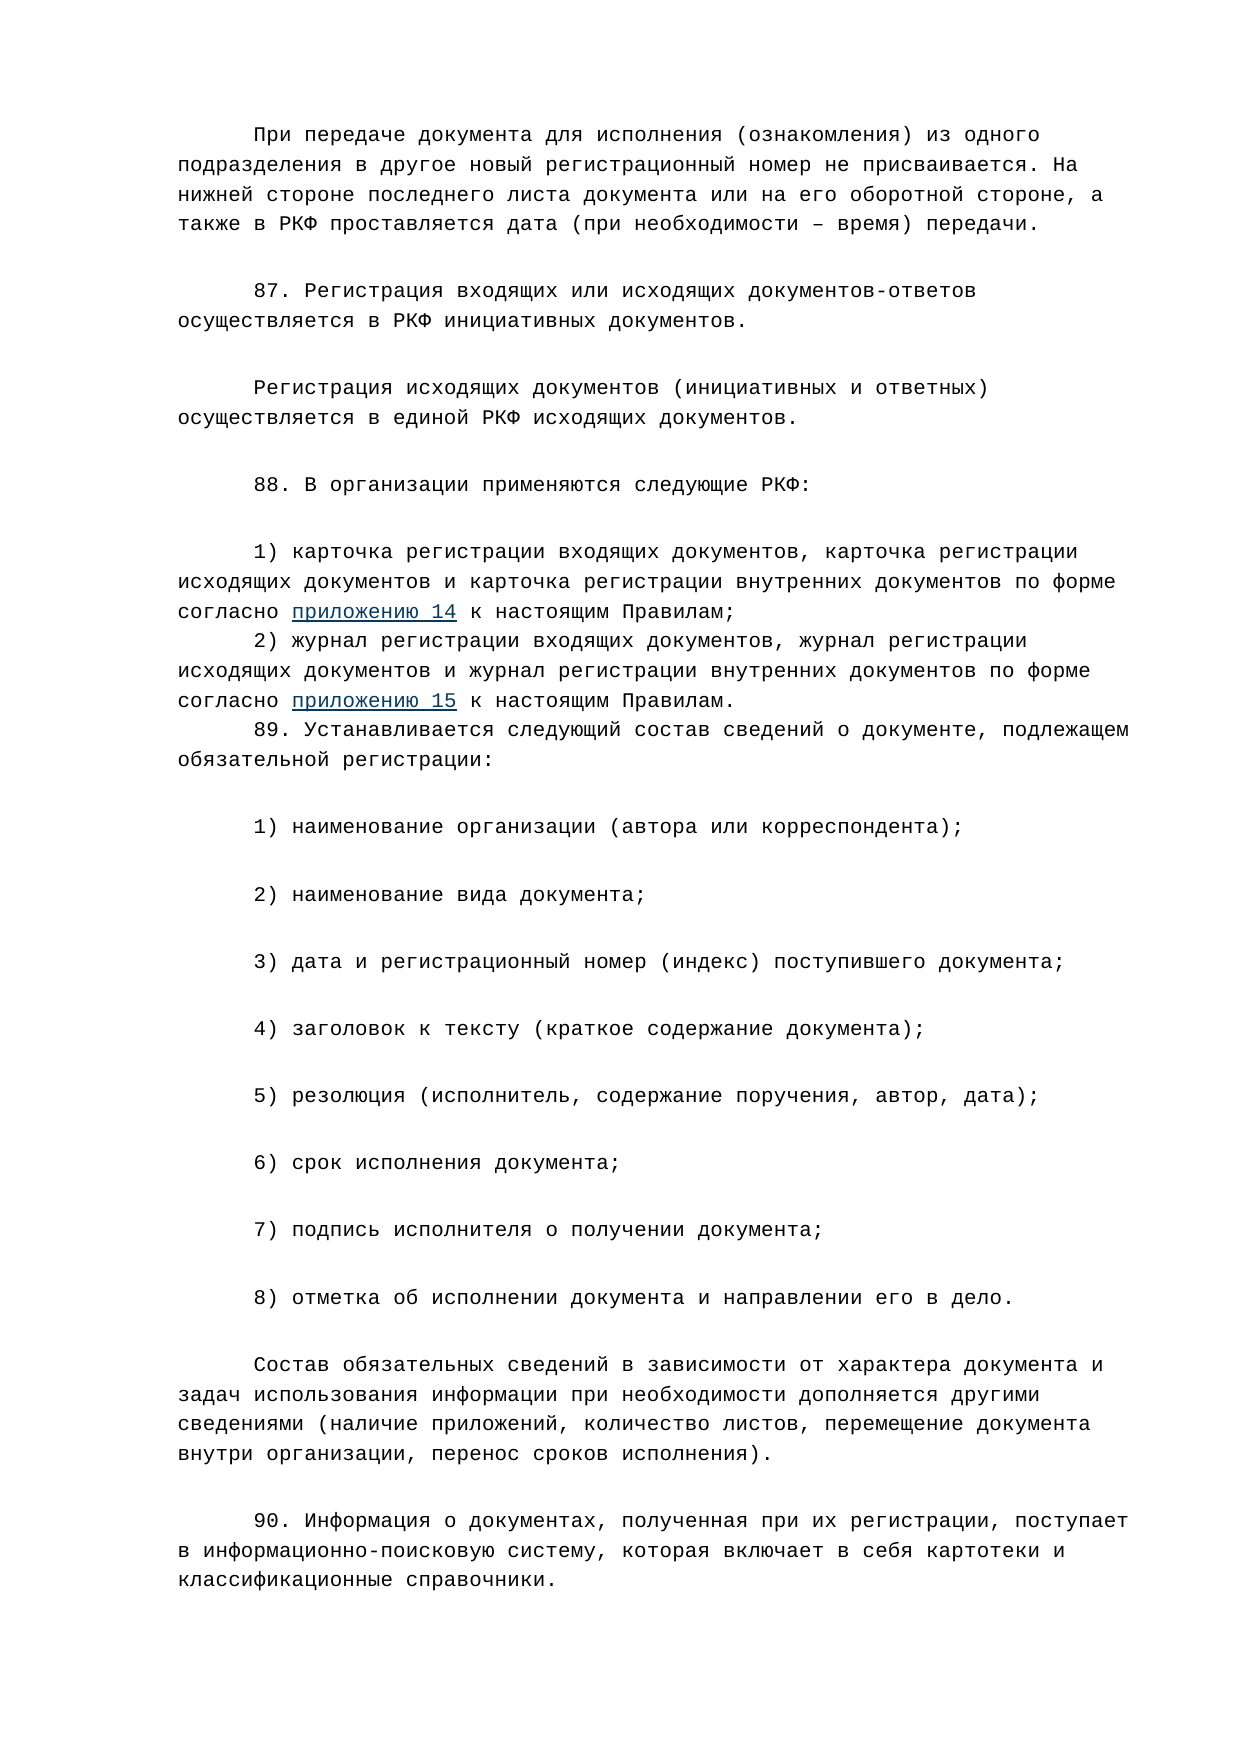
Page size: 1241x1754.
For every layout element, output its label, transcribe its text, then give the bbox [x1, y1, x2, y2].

text 90. Информация о документах, полученная при их регистрации, поступает в информационно-поисковую систему, которая включает в себя картотеки и классификационные справочники. [177, 1504, 1152, 1593]
text Состав обязательных сведений в зависимости от характера документа и задач использования информации при необходимости дополняется другими сведениями (наличие приложений, количество листов, перемещение документа внутри организации, перенос сроков исполнения). [177, 1348, 1152, 1467]
text 8) отметка об исполнении документа и направлении его в дело. [177, 1281, 1152, 1310]
text 1) карточка регистрации входящих документов, карточка регистрации исходящих документов и карточка регистрации внутренних документов по форме согласно приложению 14 к настоящим Правилам; [177, 535, 1152, 624]
text 2) наименование вида документа; [177, 877, 1152, 907]
text 4) заголовок к тексту (краткое содержание документа); [177, 1012, 1152, 1042]
text 2) журнал регистрации входящих документов, журнал регистрации исходящих документов и журнал регистрации внутренних документов по форме согласно приложению 15 к настоящим Правилам. [177, 624, 1152, 713]
text 5) резолюция (исполнитель, содержание поручения, автор, дата); [177, 1079, 1152, 1109]
text 89. Устанавливается следующий состав сведений о документе, подлежащем обязательной регистрации: [177, 713, 1152, 773]
text 3) дата и регистрационный номер (индекс) поступившего документа; [177, 945, 1152, 974]
text 6) срок исполнения документа; [177, 1146, 1152, 1176]
text При передаче документа для исполнения (ознакомления) из одного подразделения в другое новый регистрационный номер не присваивается. На нижней стороне последнего листа документа или на его оборотной стороне, а также в РКФ проставляется дата (при необходимости – время) передачи. [177, 118, 1152, 237]
text Регистрация исходящих документов (инициативных и ответных) осуществляется в единой РКФ исходящих документов. [177, 371, 1152, 431]
text 88. В организации применяются следующие РКФ: [177, 468, 1152, 498]
text 87. Регистрация входящих или исходящих документов-ответов осуществляется в РКФ инициативных документов. [177, 274, 1152, 334]
text 7) подпись исполнителя о получении документа; [177, 1213, 1152, 1243]
text 1) наименование организации (автора или корреспондента); [177, 810, 1152, 840]
